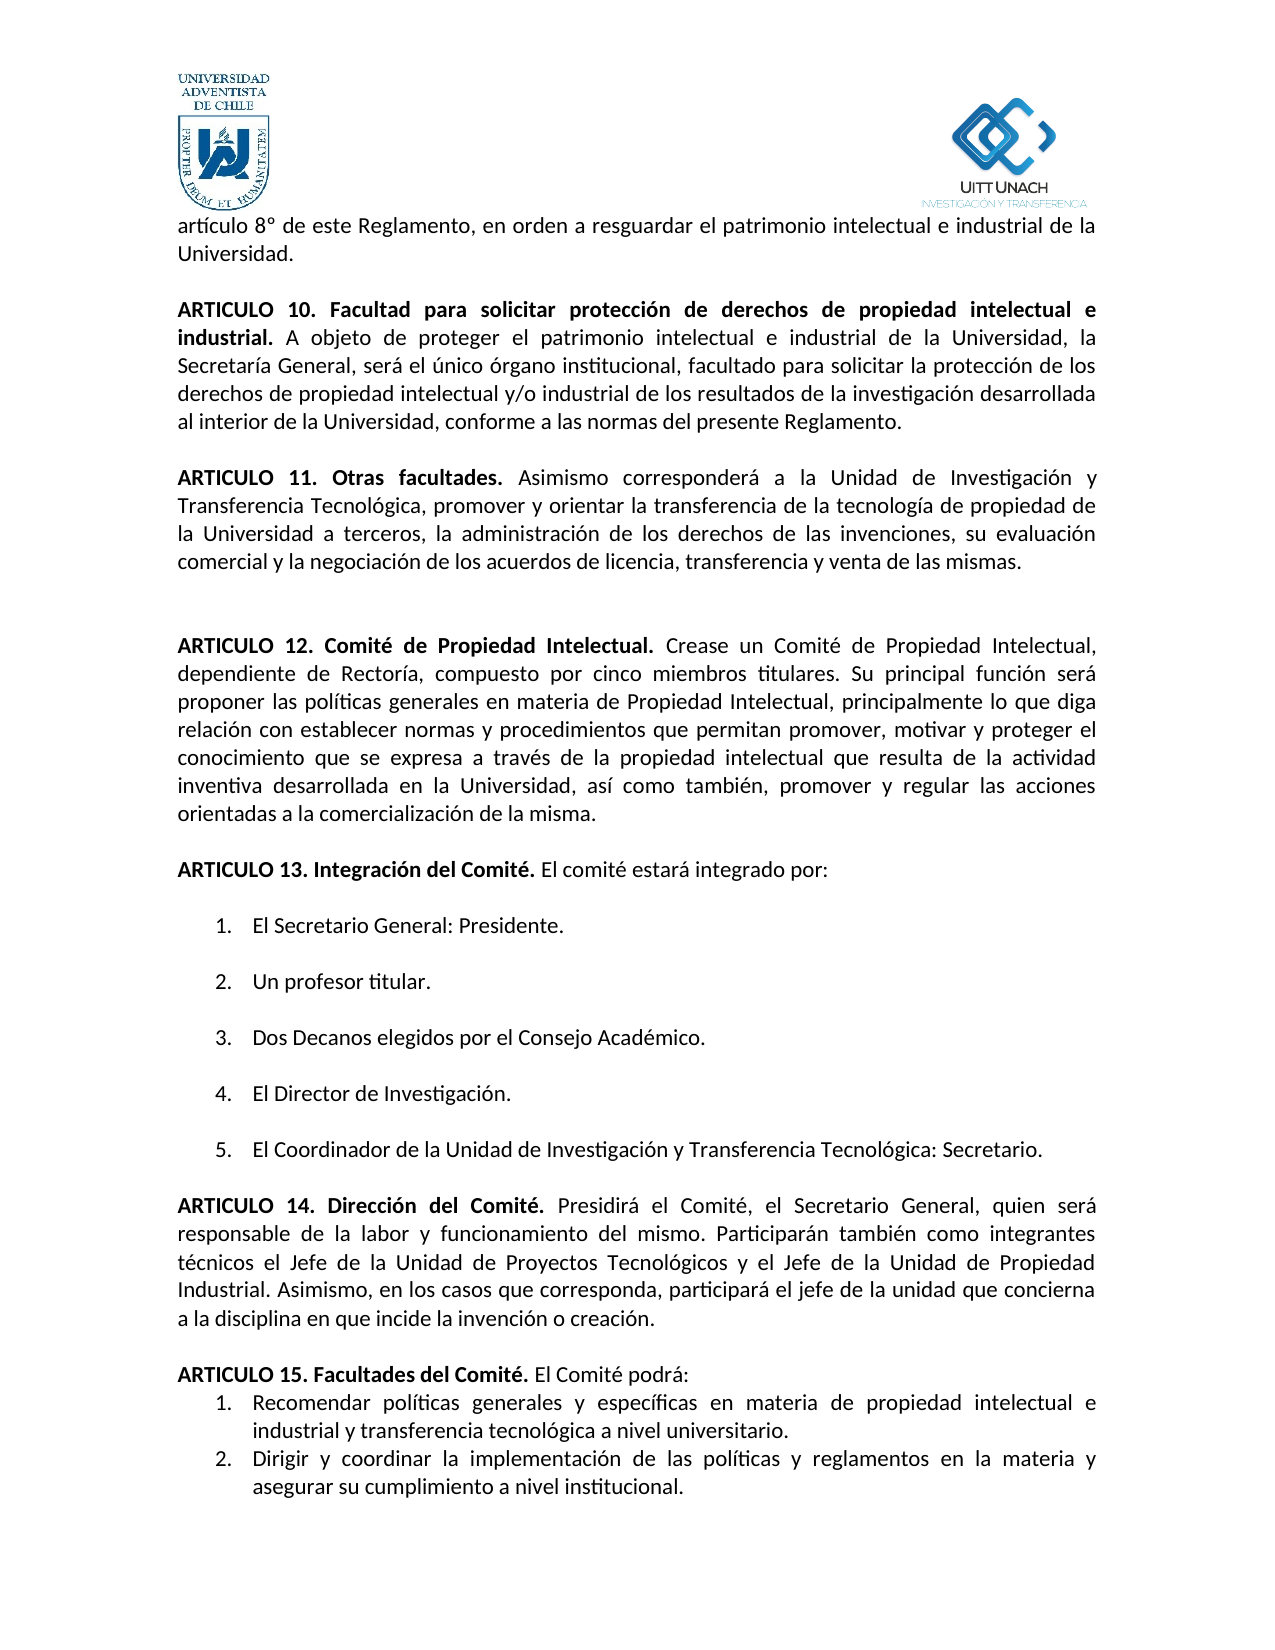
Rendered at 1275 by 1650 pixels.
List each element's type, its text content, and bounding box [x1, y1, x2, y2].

list Recomendar políticas generales y específicas en materia de propiedad intelectual e industrial y transferencia tecnológica a nivel universitario. [215, 1388, 1098, 1444]
text ARTICULO 10. Facultad para solicitar protección de derechos de propiedad intelectual e industrial. A objeto de proteger el patrimonio intelectual e industrial de la Universidad, la Secretaría General, será el único órgano institucional, facultado para solicitar la protección de los derechos de propiedad intelectual y/o industrial de los resultados de la investigación desarrollada al interior de la Universidad, conforme a las normas del presente Reglamento. [177, 295, 1098, 435]
text ARTICULO 12. Comité de Propiedad Intelectual. Crease un Comité de Propiedad Intelectual, dependiente de Rectoría, compuesto por cinco miembros titulares. Su principal función será proponer las políticas generales en materia de Propiedad Intelectual, principalmente lo que diga relación con establecer normas y procedimientos que permitan promover, motivar y proteger el conocimiento que se expresa a través de la propiedad intelectual que resulta de la actividad inventiva desarrollada en la Universidad, así como también, promover y regular las acciones orientadas a la comercialización de la misma. [177, 631, 1098, 827]
list El Coordinador de la Unidad de Investigación y Transferencia Tecnológica: Secretario. [215, 1136, 1098, 1163]
picture [177, 73, 270, 211]
list Dos Decanos elegidos por el Consejo Académico. [215, 1023, 1098, 1051]
list Un profesor titular. [215, 967, 1098, 995]
list Dirigir y coordinar la implementación de las políticas y reglamentos en la materia y asegurar su cumplimiento a nivel institucional. [215, 1444, 1098, 1500]
text ARTICULO 15. Facultades del Comité. El Comité podrá: [177, 1360, 1098, 1388]
text ARTICULO 13. Integración del Comité. El comité estará integrado por: [177, 855, 1098, 883]
text ARTICULO 11. Otras facultades. Asimismo corresponderá a la Unidad de Investigación y Transferencia Tecnológica, promover y orientar la transferencia de la tecnología de propiedad de la Universidad a terceros, la administración de los derechos de las invenciones, su evaluación comercial y la negociación de los acuerdos de licencia, transferencia y venta de las mismas. [177, 463, 1098, 575]
picture [921, 97, 1087, 211]
list El Director de Investigación. [215, 1079, 1098, 1107]
text ARTICULO 14. Dirección del Comité. Presidirá el Comité, el Secretario General, quien será responsable de la labor y funcionamiento del mismo. Participarán también como integrantes técnicos el Jefe de la Unidad de Proyectos Tecnológicos y el Jefe de la Unidad de Propiedad Industrial. Asimismo, en los casos que corresponda, participará el jefe de la unidad que concierna a la disciplina en que incide la invención o creación. [177, 1192, 1098, 1332]
list El Secretario General: Presidente. [215, 911, 1098, 939]
